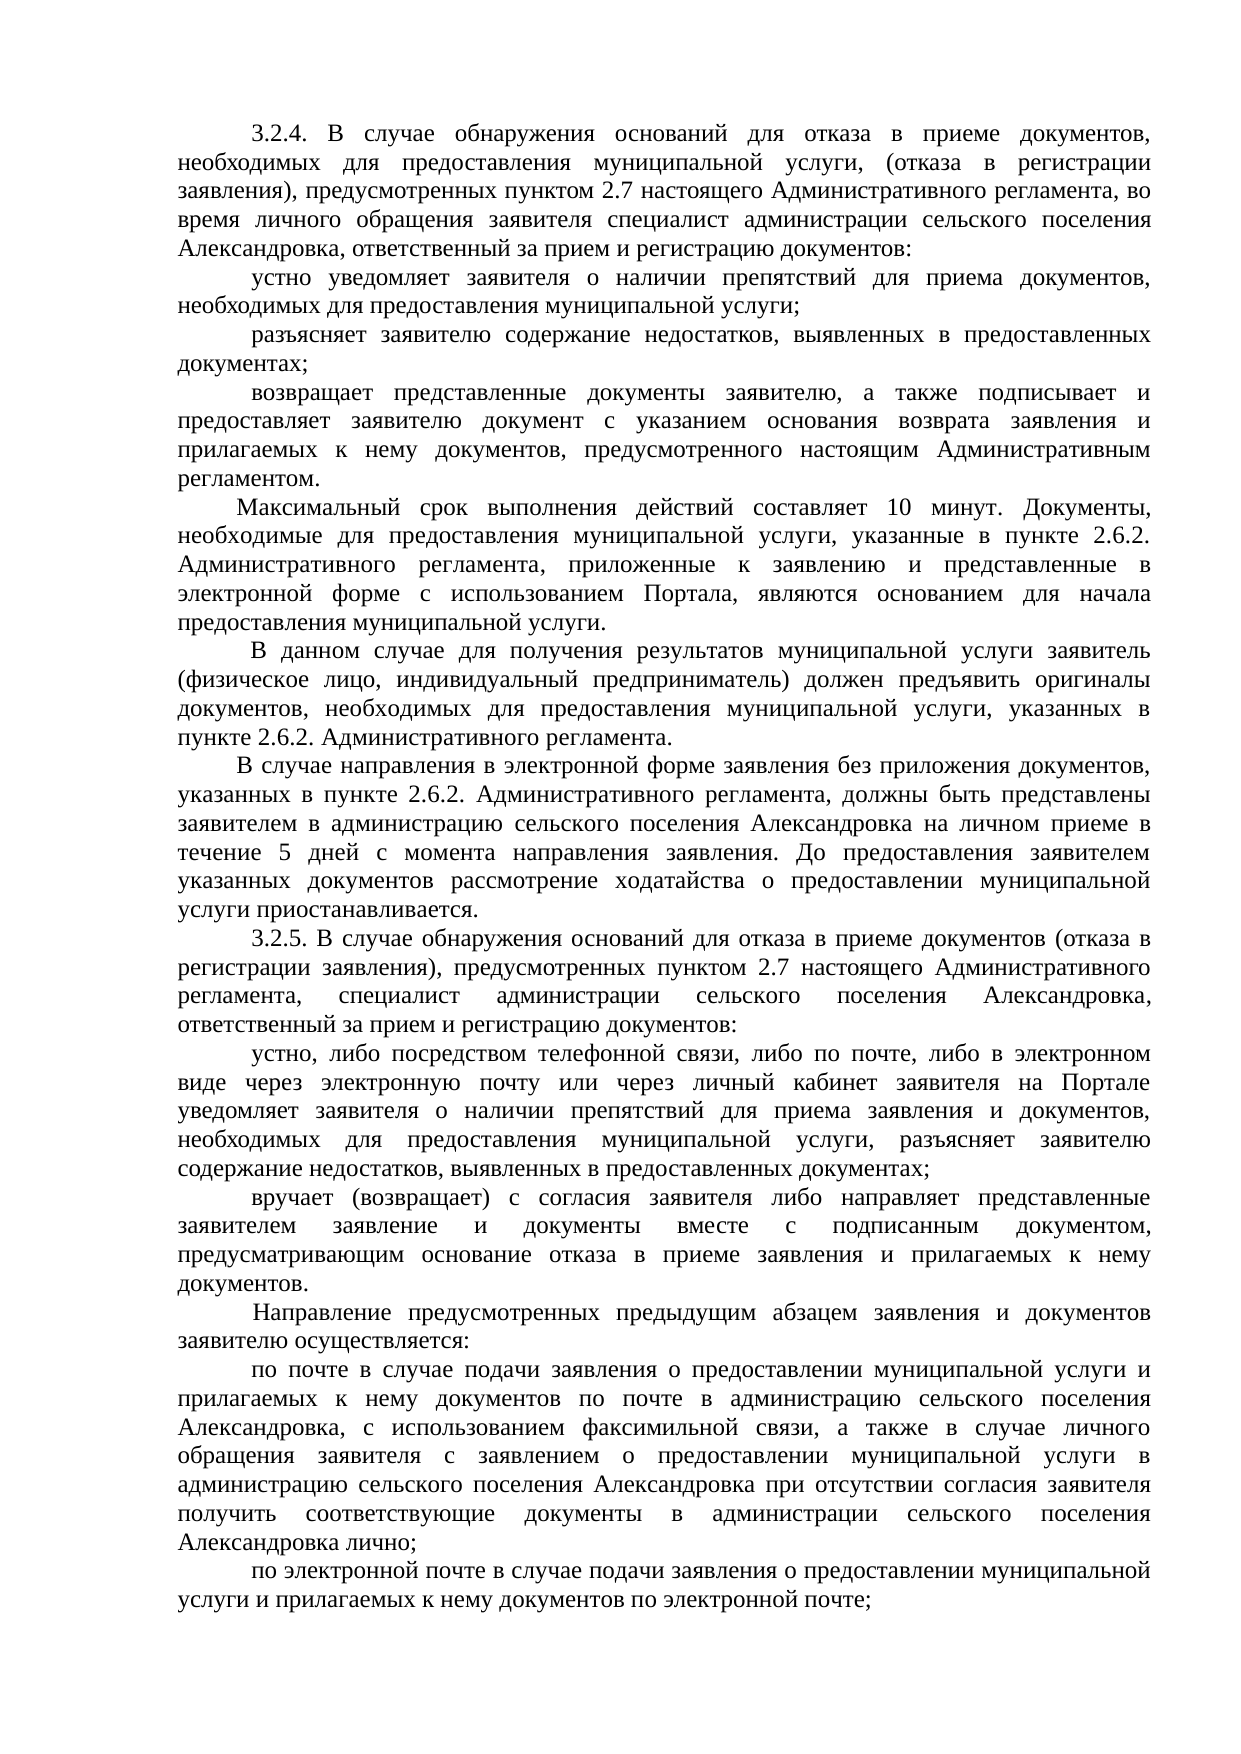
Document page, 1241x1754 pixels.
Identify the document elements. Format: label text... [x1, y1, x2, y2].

text В данном случае для получения результатов муниципальной услуги заявитель (физическое лицо, индивидуальный предприниматель) должен предъявить оригиналы документов, необходимых для предоставления муниципальной услуги, указанных в пункте 2.6.2. Административного регламента. [177, 636, 1152, 751]
text возвращает представленные документы заявителю, а также подписывает и предоставляет заявителю документ с указанием основания возврата заявления и прилагаемых к нему документов, предусмотренного настоящим Административным регламентом. [177, 377, 1152, 492]
text устно, либо посредством телефонной связи, либо по почте, либо в электронном виде через электронную почту или через личный кабинет заявителя на Портале уведомляет заявителя о наличии препятствий для приема заявления и документов, необходимых для предоставления муниципальной услуги, разъясняет заявителю содержание недостатков, выявленных в предоставленных документах; [177, 1038, 1152, 1182]
text вручает (возвращает) с согласия заявителя либо направляет представленные заявителем заявление и документы вместе с подписанным документом, предусматривающим основание отказа в приеме заявления и прилагаемых к нему документов. [177, 1182, 1152, 1297]
text по почте в случае подачи заявления о предоставлении муниципальной услуги и прилагаемых к нему документов по почте в администрацию сельского поселения Александровка, с использованием факсимильной связи, а также в случае личного обращения заявителя с заявлением о предоставлении муниципальной услуги в администрацию сельского поселения Александровка при отсутствии согласия заявителя получить соответствующие документы в администрации сельского поселения Александровка лично; [177, 1354, 1152, 1556]
text Максимальный срок выполнения действий составляет 10 минут. Документы, необходимые для предоставления муниципальной услуги, указанные в пункте 2.6.2. Административного регламента, приложенные к заявлению и представленные в электронной форме с использованием Портала, являются основанием для начала предоставления муниципальной услуги. [177, 492, 1152, 636]
text В случае направления в электронной форме заявления без приложения документов, указанных в пункте 2.6.2. Административного регламента, должны быть представлены заявителем в администрацию сельского поселения Александровка на личном приеме в течение 5 дней с момента направления заявления. До предоставления заявителем указанных документов рассмотрение ходатайства о предоставлении муниципальной услуги приостанавливается. [177, 751, 1152, 923]
text разъясняет заявителю содержание недостатков, выявленных в предоставленных документах; [177, 319, 1152, 377]
text по электронной почте в случае подачи заявления о предоставлении муниципальной услуги и прилагаемых к нему документов по электронной почте; [177, 1556, 1152, 1613]
text 3.2.5. В случае обнаружения оснований для отказа в приеме документов (отказа в регистрации заявления), предусмотренных пунктом 2.7 настоящего Административного регламента, специалист администрации сельского поселения Александровка, ответственный за прием и регистрацию документов: [177, 923, 1152, 1038]
text Направление предусмотренных предыдущим абзацем заявления и документов заявителю осуществляется: [177, 1297, 1152, 1354]
text устно уведомляет заявителя о наличии препятствий для приема документов, необходимых для предоставления муниципальной услуги; [177, 262, 1152, 319]
text 3.2.4. В случае обнаружения оснований для отказа в приеме документов, необходимых для предоставления муниципальной услуги, (отказа в регистрации заявления), предусмотренных пунктом 2.7 настоящего Административного регламента, во время личного обращения заявителя специалист администрации сельского поселения Александровка, ответственный за прием и регистрацию документов: [177, 118, 1152, 262]
